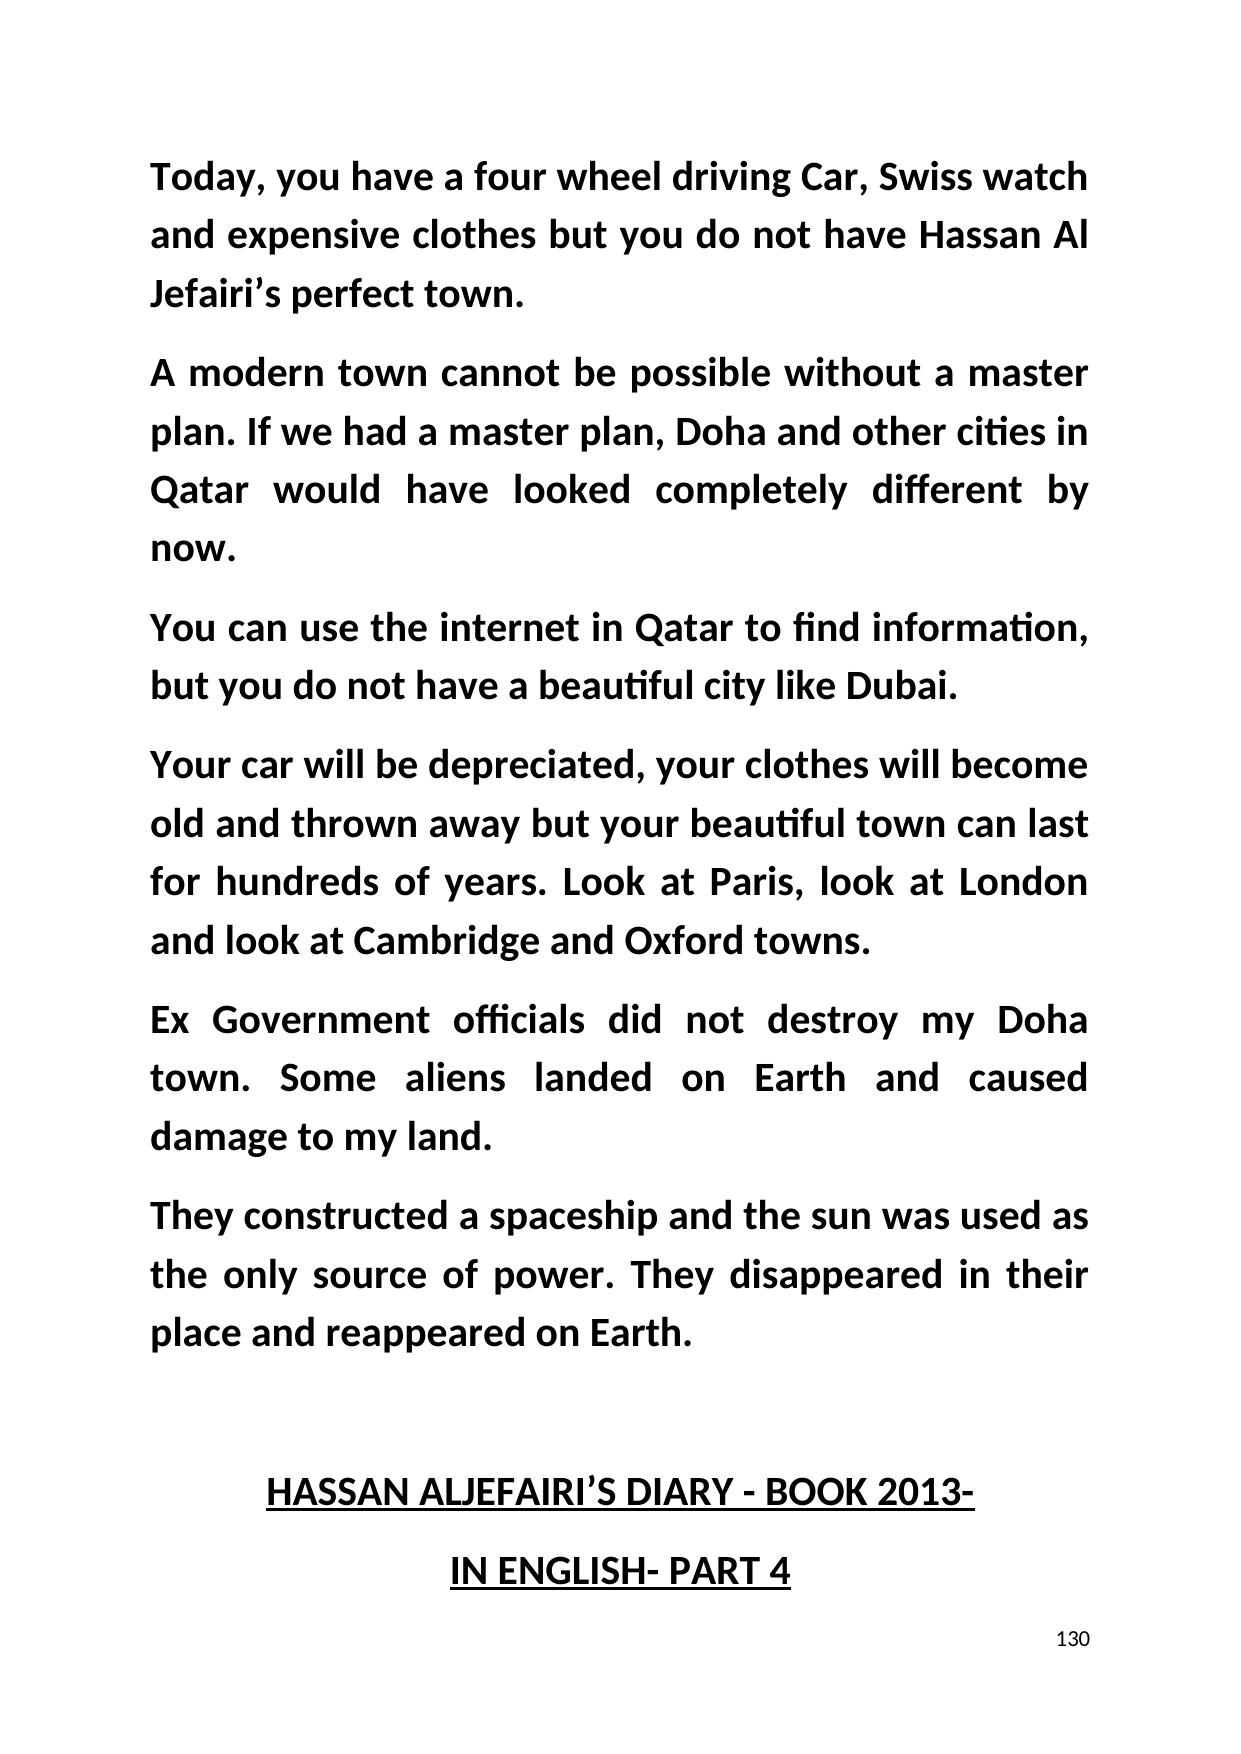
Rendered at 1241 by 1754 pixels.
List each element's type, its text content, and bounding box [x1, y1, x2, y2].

text You can use the internet in Qatar to find information, but you do not have a beautiful city like Dubai. [150, 601, 1090, 710]
text Ex Government officials did not destroy my Doha town. Some aliens landed on Earth and caused damage to my land. [150, 993, 1090, 1161]
text A modern town cannot be possible without a master plan. If we had a master plan, Doha and other cities in Qatar would have looked completely different by now. [150, 346, 1090, 572]
text IN ENGLISH- PART 4 [150, 1544, 1090, 1595]
text They constructed a spaceship and the sun was used as the only source of power. They disappeared in their place and reappeared on Earth. [150, 1189, 1090, 1357]
text Your car will be depreciated, your clothes will become old and thrown away but your beautiful town can last for hundreds of years. Look at Paris, look at London and look at Cambridge and Oxford towns. [150, 738, 1090, 964]
text Today, you have a four wheel driving Car, Swiss watch and expensive clothes but you do not have Hassan Al Jefairi’s perfect town. [150, 150, 1090, 318]
text HASSAN ALJEFAIRI’S DIARY - BOOK 2013- [150, 1464, 1090, 1515]
